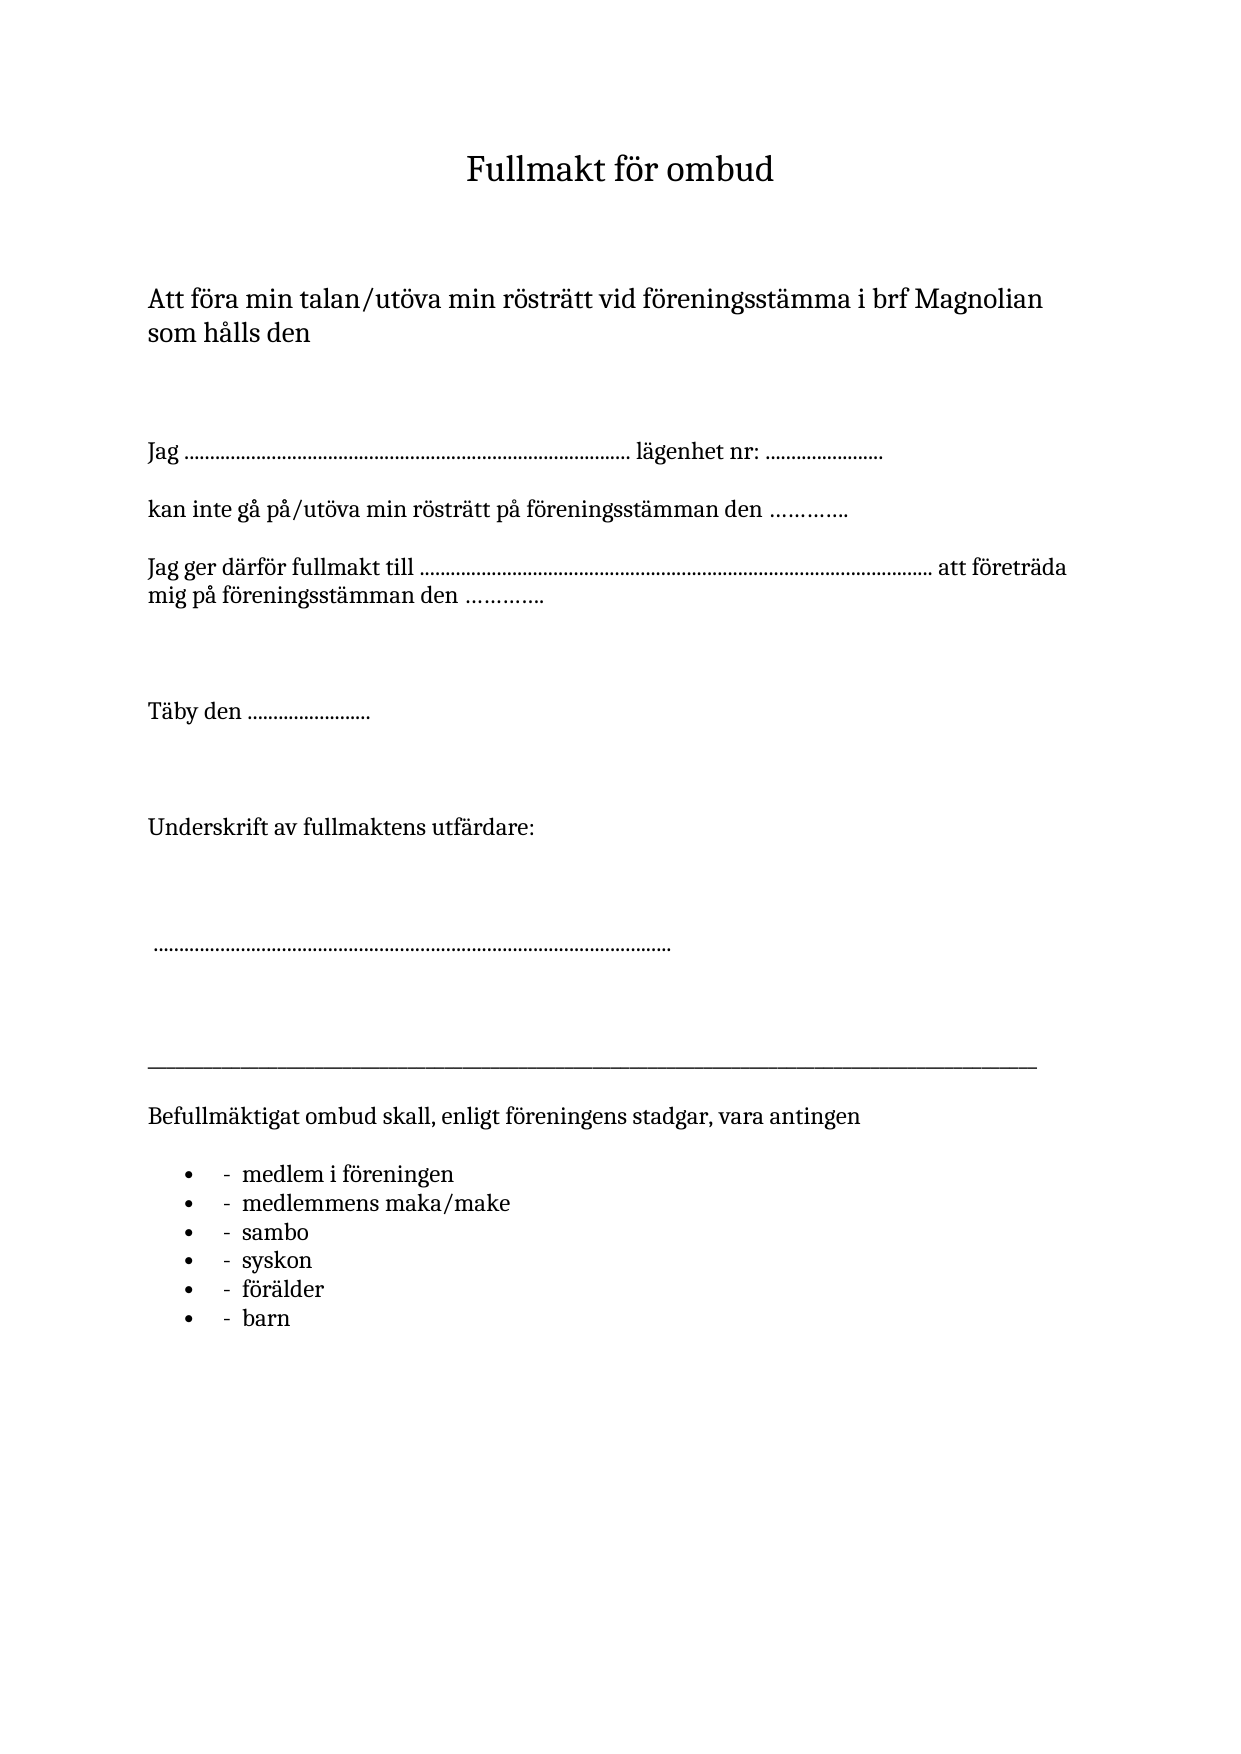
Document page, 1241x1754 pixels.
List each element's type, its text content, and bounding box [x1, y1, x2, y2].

list - medlemmens maka/make [185, 1189, 1093, 1218]
list - sambo [185, 1218, 1093, 1246]
list - syskon [185, 1246, 1093, 1275]
list - barn [185, 1304, 1093, 1333]
text ________________________________________________________________________________________________ [148, 1044, 1093, 1073]
text Jag ger därför fullmakt till .................................................................................................... att företräda mig på̊ föreningsstämman den …………. [148, 553, 1093, 610]
text Underskrift av fullmaktens utfärdare: [148, 813, 1093, 842]
text Jag ....................................................................................... lägenhet nr: ....................... [148, 437, 1093, 466]
text Att föra min talan/utöva min rösträtt vid föreningsstämma i brf Magnolian som hålls den [148, 283, 1093, 350]
text Fullmakt för ombud [148, 148, 1093, 191]
list - förälder [185, 1275, 1093, 1304]
text Täby den ........................ [148, 697, 1093, 726]
text ..................................................................................................... [148, 929, 1093, 958]
list - medlem i föreningen [185, 1160, 1093, 1189]
text Befullmäktigat ombud skall, enligt föreningens stadgar, vara antingen [148, 1102, 1093, 1131]
text kan inte gå̊ på̊/utöva min rösträtt på föreningsstämman den …………. [148, 495, 1093, 523]
